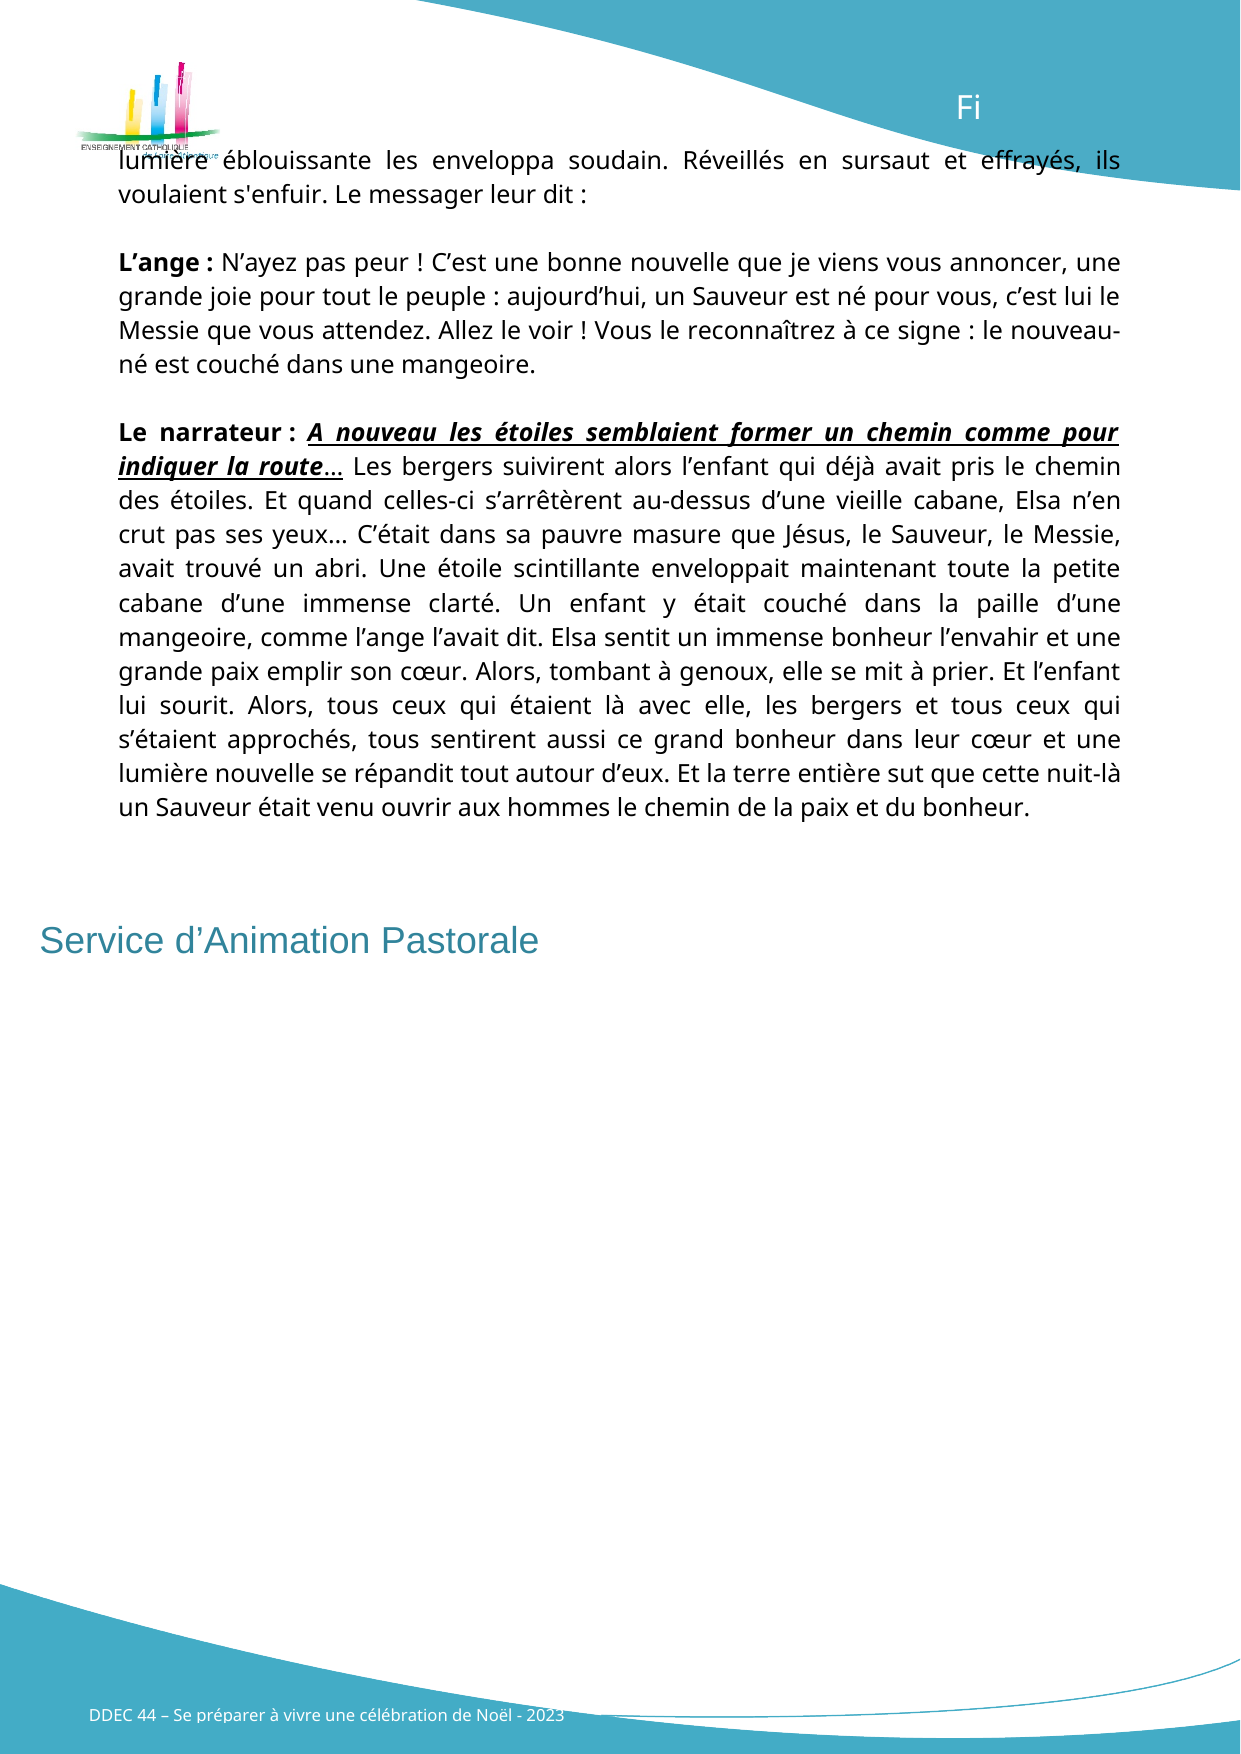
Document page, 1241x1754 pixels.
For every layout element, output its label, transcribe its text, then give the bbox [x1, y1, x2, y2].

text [118, 142, 1122, 211]
text Le narrateur : A nouveau les étoiles semblaient former un chemin comme pour indiquer la route… Les bergers suivirent alors l’enfant qui déjà avait pris le chemin des étoiles. Et quand celles-ci s’arrêtèrent au-dessus d’une vieille cabane, Elsa n’en crut pas ses yeux… C’était dans sa pauvre masure que Jésus, le Sauveur, le Messie, avait trouvé un abri. Une étoile scintillante enveloppait maintenant toute la petite cabane d’une immense clarté. Un enfant y était couché dans la paille d’une mangeoire, comme l’ange l’avait dit. Elsa sentit un immense bonheur l’envahir et une grande paix emplir son cœur. Alors, tombant à genoux, elle se mit à prier. Et l’enfant lui sourit. Alors, tous ceux qui étaient là avec elle, les bergers et tous ceux qui s’étaient approchés, tous sentirent aussi ce grand bonheur dans leur cœur et une lumière nouvelle se répandit tout autour d’eux. Et la terre entière sut que cette nuit-là un Sauveur était venu ouvrir aux hommes le chemin de la paix et du bonheur. [118, 381, 1122, 824]
text L’ange : N’ayez pas peur ! C’est une bonne nouvelle que je viens vous annoncer, une grande joie pour tout le peuple : aujourd’hui, un Sauveur est né pour vous, c’est lui le Messie que vous attendez. Allez le voir ! Vous le reconnaîtrez à ce signe : le nouveau-né est couché dans une mangeoire. [118, 211, 1122, 381]
picture [75, 62, 221, 160]
picture [0, 1574, 1241, 1754]
